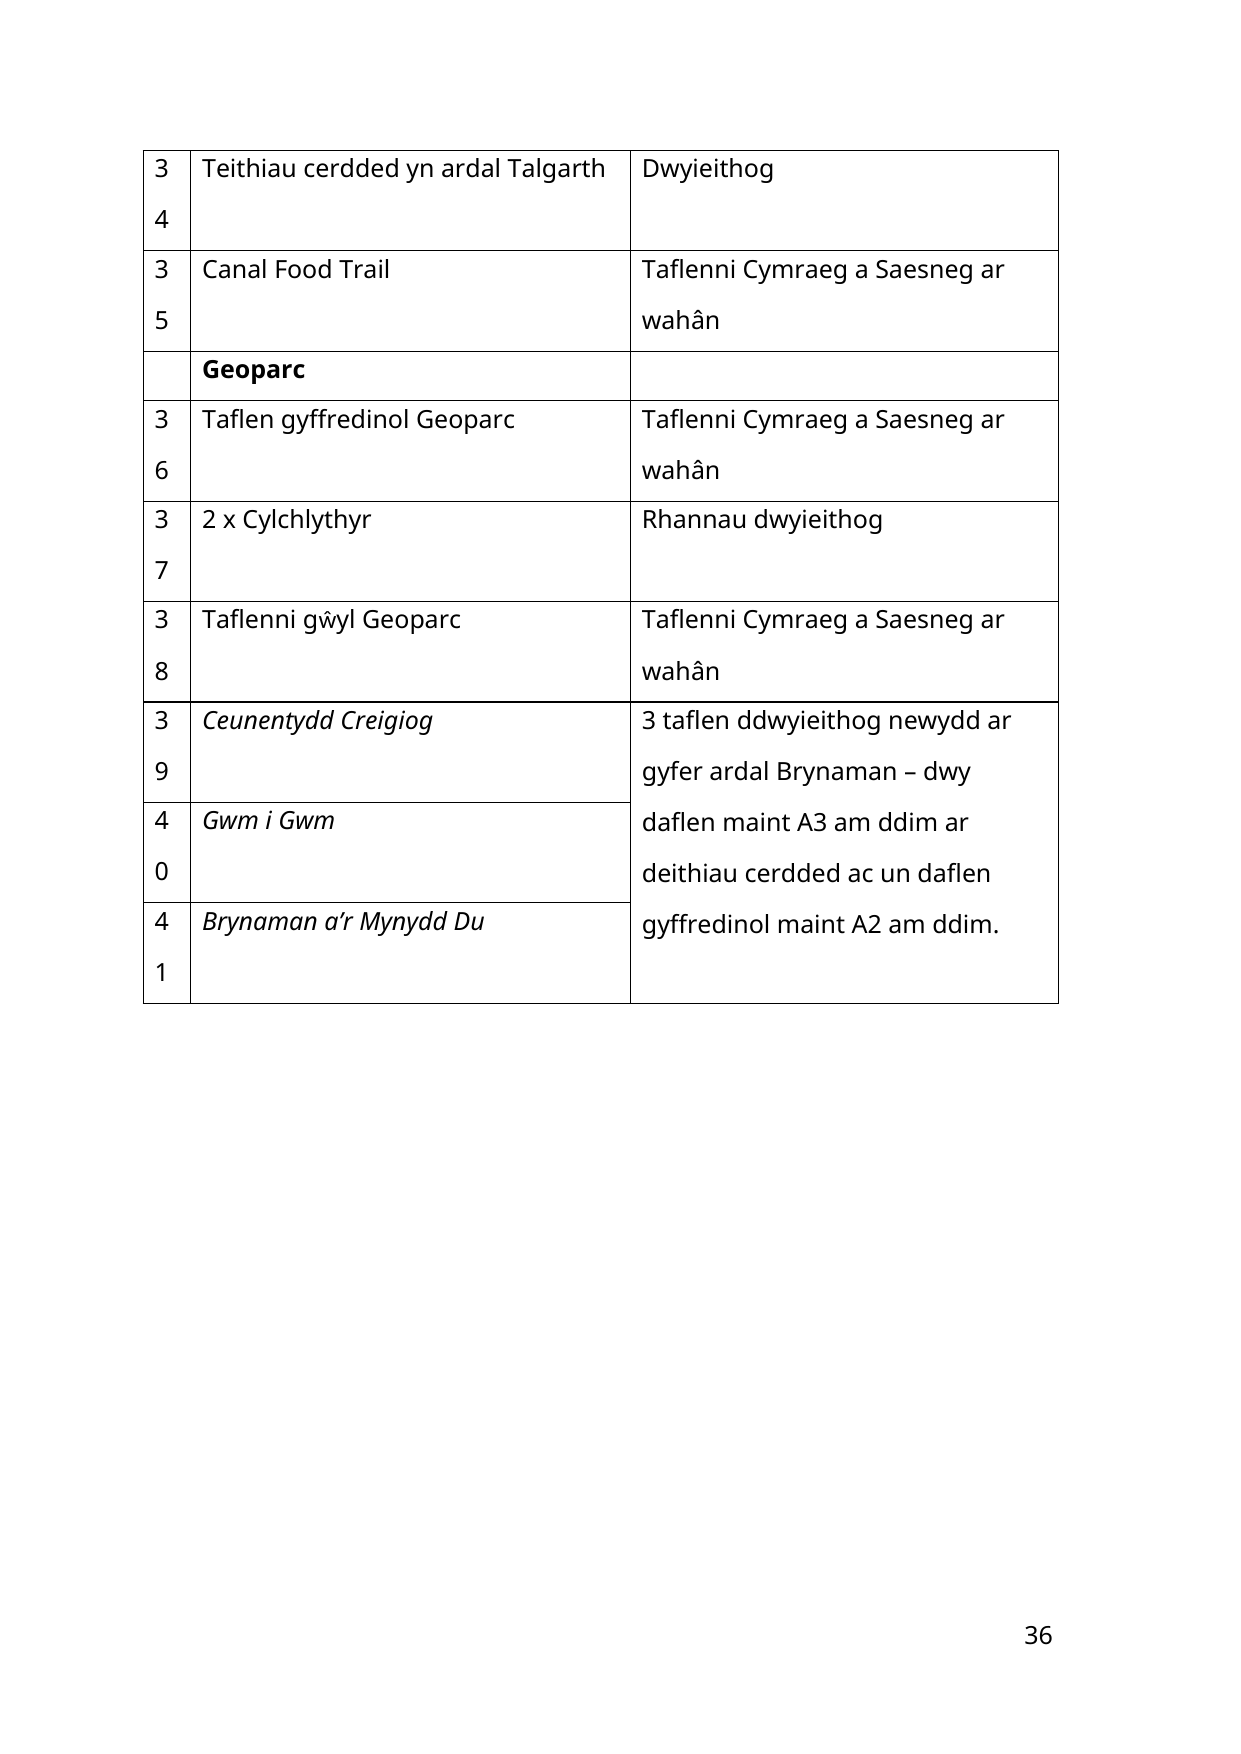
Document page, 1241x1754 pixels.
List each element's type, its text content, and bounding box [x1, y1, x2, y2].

table_cell Ceunentydd Creigiog [191, 703, 630, 802]
table_cell 40 [144, 803, 190, 902]
table_cell [631, 352, 1058, 400]
table_cell 39 [144, 703, 190, 802]
table_cell Canal Food Trail [191, 251, 630, 351]
table_cell Brynaman a’r Mynydd Du [191, 903, 630, 1003]
table_cell Gwm i Gwm [191, 803, 630, 902]
table_cell Taflenni gŵyl Geoparc [191, 602, 630, 701]
table_cell Taflen gyffredinol Geoparc [191, 401, 630, 501]
table_cell Teithiau cerdded yn ardal Talgarth [191, 151, 630, 250]
table_cell 2 x Cylchlythyr [191, 502, 630, 601]
table_cell Taflenni Cymraeg a Saesneg ar wahân [631, 251, 1058, 351]
table_cell Taflenni Cymraeg a Saesneg ar wahân [631, 401, 1058, 501]
table_cell [144, 352, 190, 400]
table_cell 36 [144, 401, 190, 501]
table_cell Taflenni Cymraeg a Saesneg ar wahân [631, 602, 1058, 701]
table_cell Rhannau dwyieithog [631, 502, 1058, 601]
table_cell 37 [144, 502, 190, 601]
table_cell Geoparc [191, 352, 630, 400]
table_cell Dwyieithog [631, 151, 1058, 250]
table_cell 34 [144, 151, 190, 250]
table_cell 41 [144, 903, 190, 1003]
table_cell 3 taflen ddwyieithog newydd ar gyfer ardal Brynaman – dwy daflen maint A3 am ddim ar deithiau cerdded ac un daflen gyffredinol maint A2 am ddim. [631, 703, 1058, 1003]
table_cell 38 [144, 602, 190, 701]
table_cell 35 [144, 251, 190, 351]
